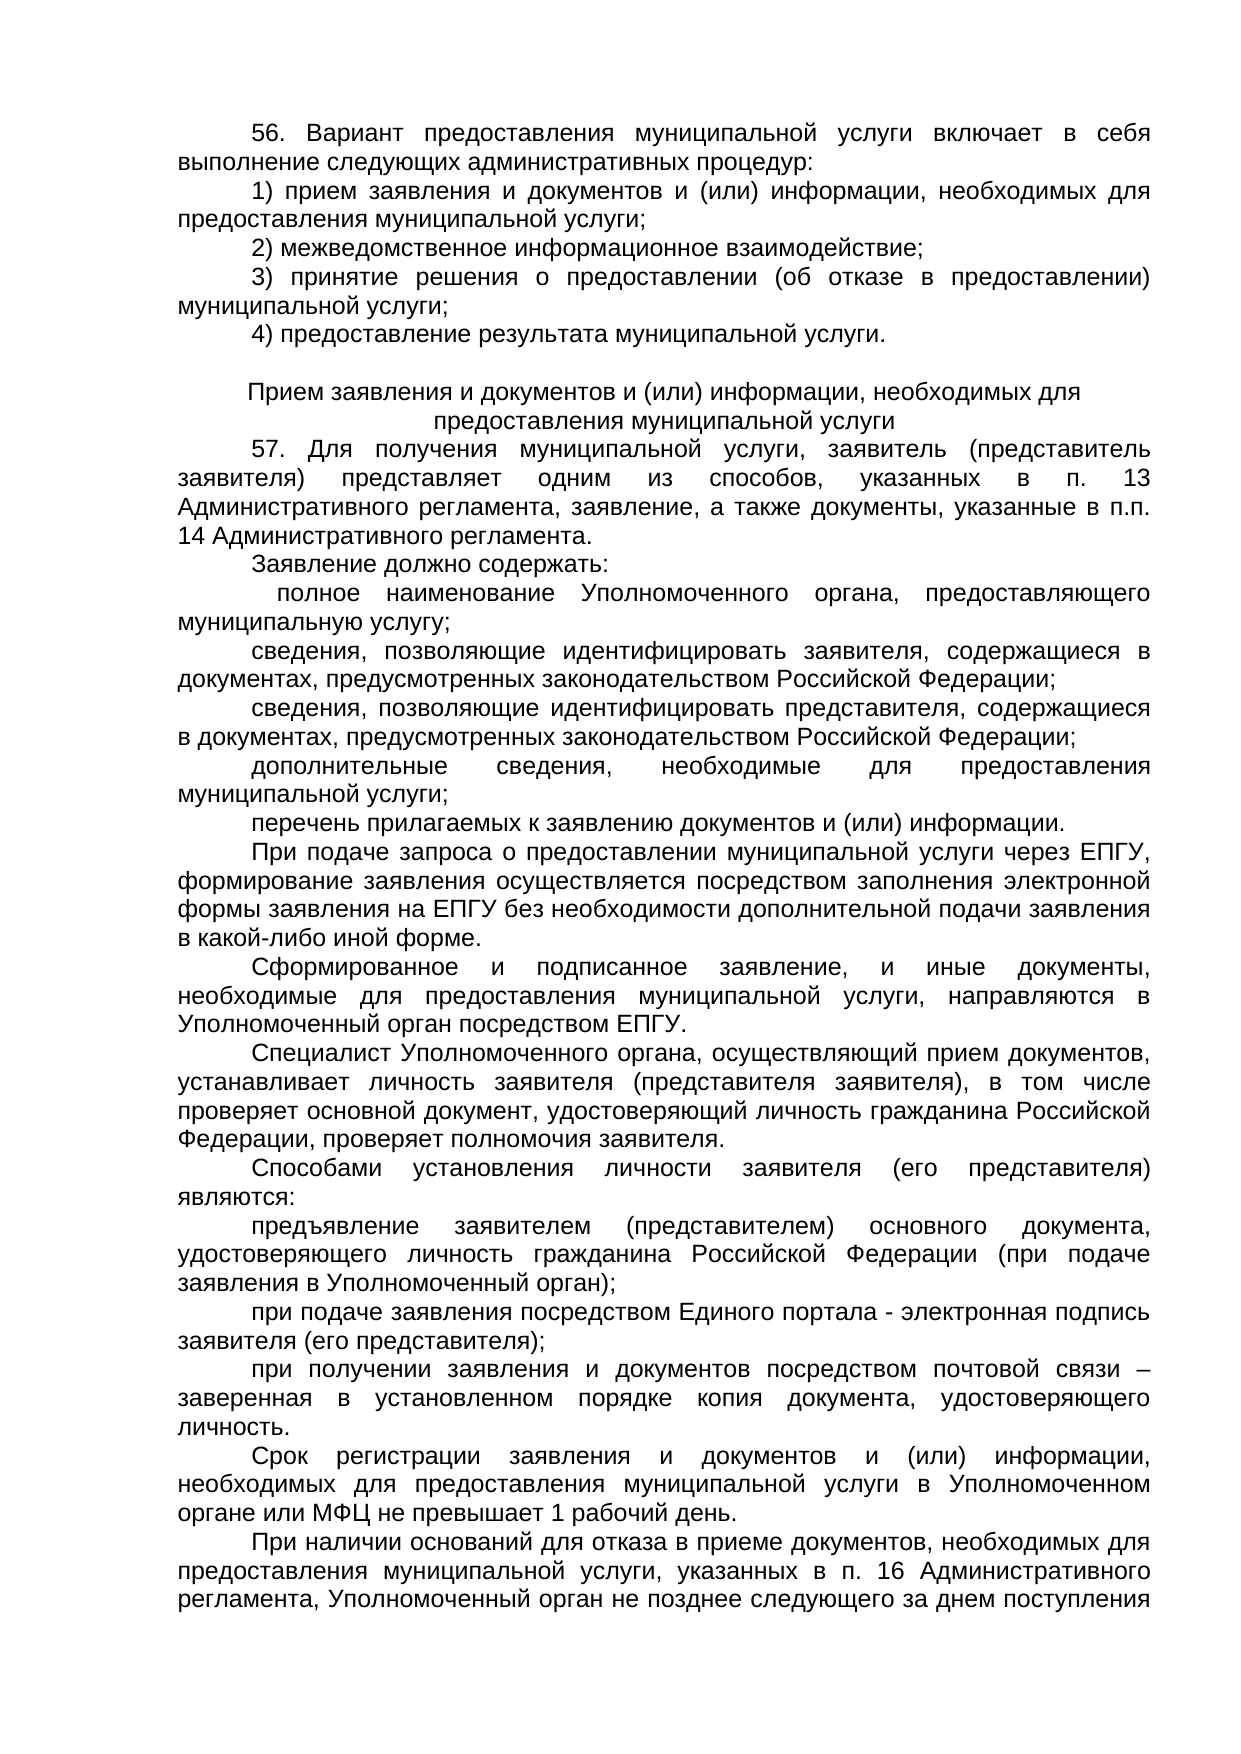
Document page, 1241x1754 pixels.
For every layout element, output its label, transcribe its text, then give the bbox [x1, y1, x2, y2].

text При подаче запроса о предоставлении муниципальной услуги через ЕПГУ, формирование заявления осуществляется посредством заполнения электронной формы заявления на ЕПГУ без необходимости дополнительной подачи заявления в какой-либо иной форме. [177, 837, 1152, 952]
text Прием заявления и документов и (или) информации, необходимых для предоставления муниципальной услуги [177, 377, 1152, 434]
text Сформированное и подписанное заявление, и иные документы, необходимые для предоставления муниципальной услуги, направляются в Уполномоченный орган посредством ЕПГУ. [177, 952, 1152, 1038]
text перечень прилагаемых к заявлению документов и (или) информации. [177, 808, 1152, 837]
text сведения, позволяющие идентифицировать заявителя, содержащиеся в документах, предусмотренных законодательством Российской Федерации; [177, 636, 1152, 693]
text Способами установления личности заявителя (его представителя) являются: [177, 1153, 1152, 1211]
text 4) предоставление результата муниципальной услуги. [177, 319, 1152, 348]
text полное наименование Уполномоченного органа, предоставляющего муниципальную услугу; [177, 578, 1152, 636]
text при подаче заявления посредством Единого портала - электронная подпись заявителя (его представителя); [177, 1297, 1152, 1354]
text при получении заявления и документов посредством почтовой связи – заверенная в установленном порядке копия документа, удостоверяющего личность. [177, 1354, 1152, 1441]
text Заявление должно содержать: [177, 549, 1152, 578]
text предъявление заявителем (представителем) основного документа, удостоверяющего личность гражданина Российской Федерации (при подаче заявления в Уполномоченный орган); [177, 1211, 1152, 1297]
text 56. Вариант предоставления муниципальной услуги включает в себя выполнение следующих административных процедур: [177, 118, 1152, 176]
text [177, 1527, 1152, 1613]
text 57. Для получения муниципальной услуги, заявитель (представитель заявителя) представляет одним из способов, указанных в п. 13 Административного регламента, заявление, а также документы, указанные в п.п. 14 Административного регламента. [177, 434, 1152, 549]
text 1) прием заявления и документов и (или) информации, необходимых для предоставления муниципальной услуги; [177, 176, 1152, 233]
text Специалист Уполномоченного органа, осуществляющий прием документов, устанавливает личность заявителя (представителя заявителя), в том числе проверяет основной документ, удостоверяющий личность гражданина Российской Федерации, проверяет полномочия заявителя. [177, 1038, 1152, 1153]
text 3) принятие решения о предоставлении (об отказе в предоставлении) муниципальной услуги; [177, 262, 1152, 319]
text 2) межведомственное информационное взаимодействие; [177, 233, 1152, 262]
text Срок регистрации заявления и документов и (или) информации, необходимых для предоставления муниципальной услуги в Уполномоченном органе или МФЦ не превышает 1 рабочий день. [177, 1441, 1152, 1527]
text дополнительные сведения, необходимые для предоставления муниципальной услуги; [177, 751, 1152, 808]
text сведения, позволяющие идентифицировать представителя, содержащиеся в документах, предусмотренных законодательством Российской Федерации; [177, 693, 1152, 751]
